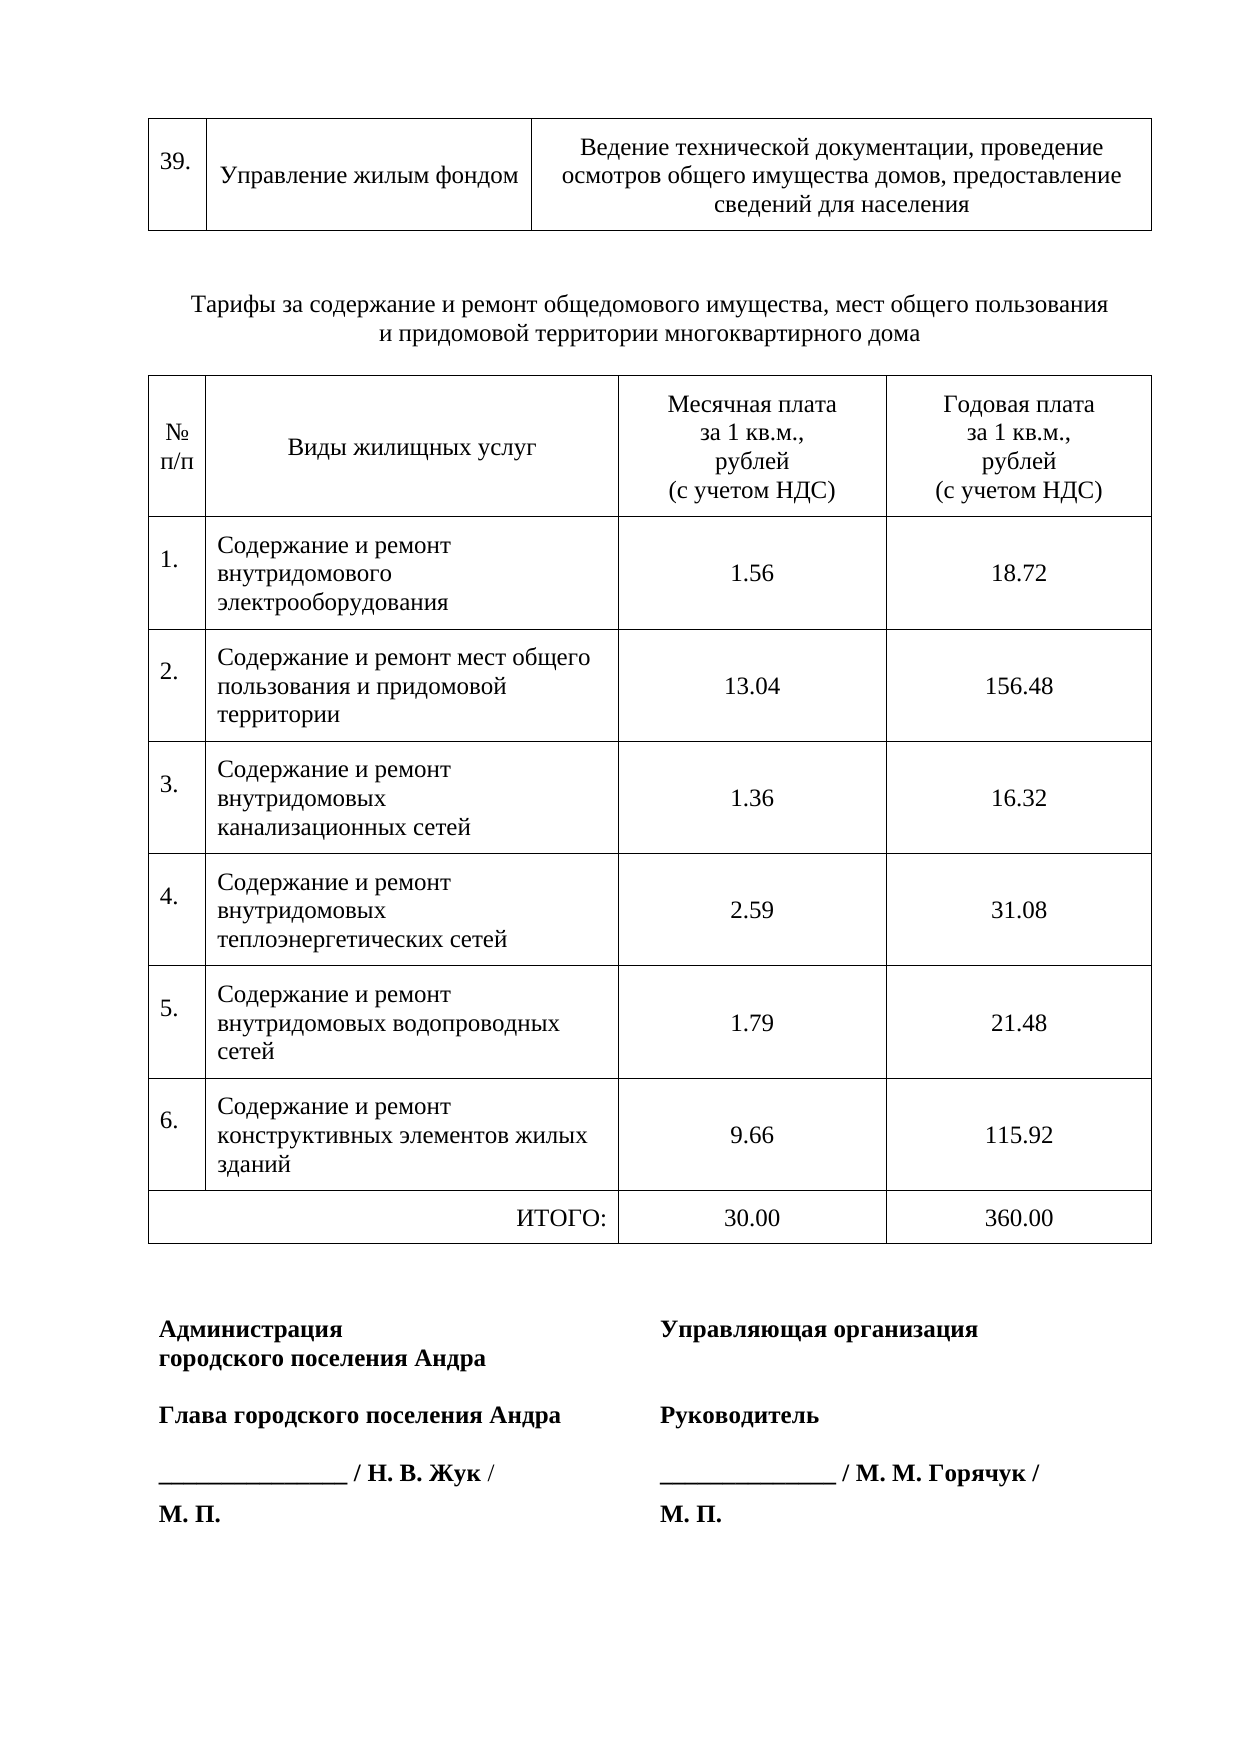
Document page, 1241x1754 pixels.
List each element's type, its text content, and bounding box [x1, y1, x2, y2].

table_header Годовая плата за 1 кв.м., рублей (с учетом НДС) [887, 376, 1151, 516]
table_cell Содержание и ремонт внутридомовых водопроводных сетей [206, 966, 618, 1078]
table_cell 115.92 [887, 1079, 1151, 1190]
table_header Управляющая организация Руководитель ______________ / М. М. Горячук / М. П. [649, 1302, 1150, 1528]
table_cell [149, 854, 205, 965]
table_cell 1.79 [619, 966, 886, 1078]
table_cell Содержание и ремонт конструктивных элементов жилых зданий [206, 1079, 618, 1190]
table_cell 18.72 [887, 517, 1151, 628]
table_cell 13.04 [619, 630, 886, 741]
table_cell [149, 517, 205, 628]
table_cell 1.36 [619, 742, 886, 853]
table_cell Содержание и ремонт внутридомовых теплоэнергетических сетей [206, 854, 618, 965]
table_cell 156.48 [887, 630, 1151, 741]
table_cell ИТОГО: [149, 1191, 618, 1243]
table_cell 16.32 [887, 742, 1151, 853]
table_cell [149, 119, 206, 230]
table_cell 31.08 [887, 854, 1151, 965]
table_cell [149, 1079, 205, 1190]
table_cell 30.00 [619, 1191, 886, 1243]
table_cell 9.66 [619, 1079, 886, 1190]
text Тарифы за содержание и ремонт общедомового имущества, мест общего пользования [148, 289, 1152, 318]
text и придомовой территории многоквартирного дома [148, 318, 1152, 346]
table_cell Содержание и ремонт внутридомовых канализационных сетей [206, 742, 618, 853]
table_header Виды жилищных услуг [206, 376, 618, 516]
table_cell Ведение технической документации, проведение осмотров общего имущества домов, предоставление сведений для населения [532, 119, 1151, 230]
table_header Администрация городского поселения Андра Глава городского поселения Андра _______________ / Н. В. Жук / М. П. [147, 1302, 648, 1528]
table_cell 21.48 [887, 966, 1151, 1078]
table_cell [149, 966, 205, 1078]
table_cell 2.59 [619, 854, 886, 965]
table_header Месячная плата за 1 кв.м., рублей (с учетом НДС) [619, 376, 886, 516]
table_cell Содержание и ремонт мест общего пользования и придомовой территории [206, 630, 618, 741]
table_cell [149, 630, 205, 741]
table_cell Содержание и ремонт внутридомового электрооборудования [206, 517, 618, 628]
table_cell 1.56 [619, 517, 886, 628]
table_cell 360.00 [887, 1191, 1151, 1243]
table_cell Управление жилым фондом [207, 119, 531, 230]
table_cell [149, 742, 205, 853]
table_header № п/п [149, 376, 205, 516]
